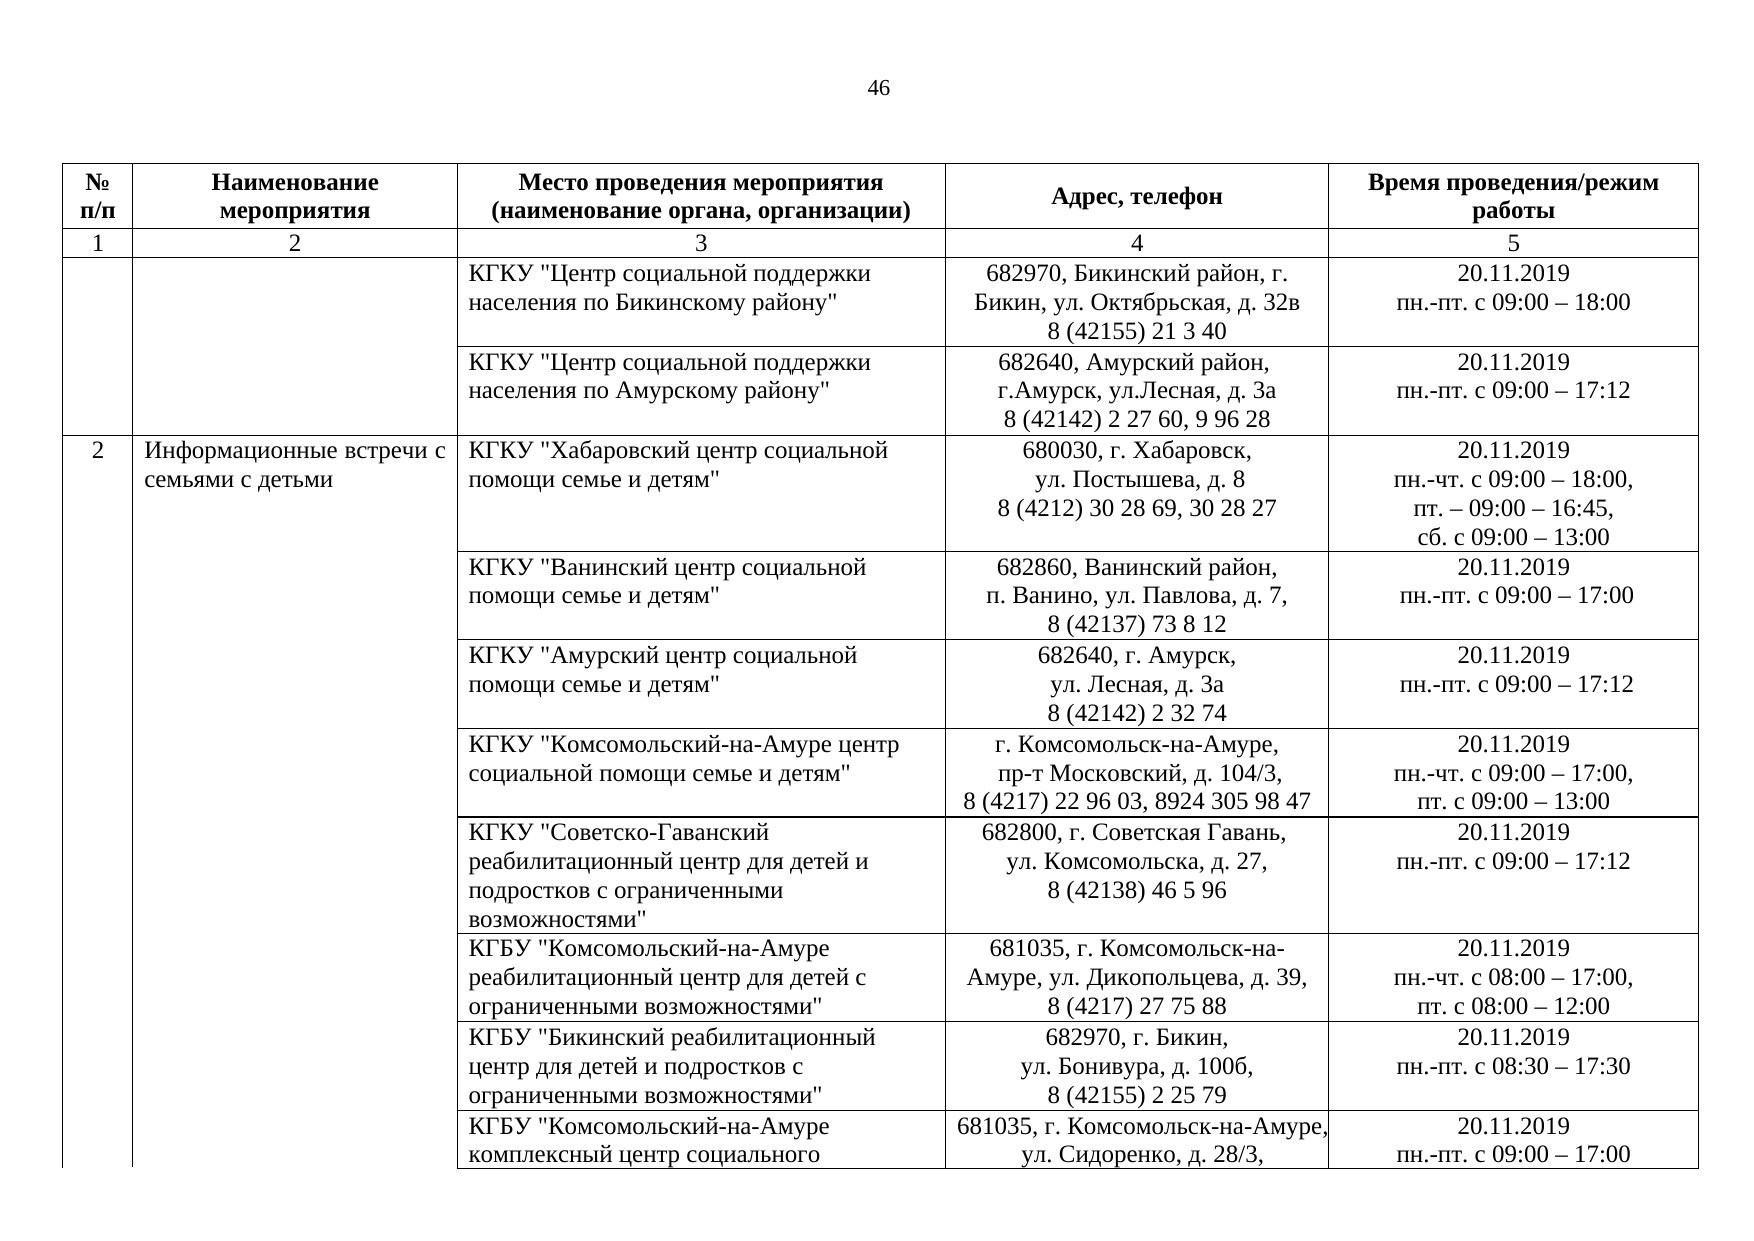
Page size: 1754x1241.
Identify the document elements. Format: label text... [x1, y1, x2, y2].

table_cell 2 [63, 436, 133, 1168]
table_cell 682860, Ванинский район, п. Ванино, ул. Павлова, д. 7, 8 (42137) 73 8 12 [946, 552, 1328, 639]
table_cell [133, 258, 457, 434]
table_cell 20.11.2019 пн.-чт. с 09:00 – 18:00, пт. – 09:00 – 16:45, сб. с 09:00 – 13:00 [1329, 436, 1698, 551]
table_cell КГБУ "Комсомольский-на-Амуре реабилитационный центр для детей с ограниченными возможностями" [458, 934, 945, 1021]
table_header № п/п [63, 164, 132, 227]
table_cell 20.11.2019 пн.-чт. с 09:00 – 17:00, пт. с 09:00 – 13:00 [1329, 729, 1698, 816]
table_header Время проведения/режим работы [1329, 164, 1698, 227]
table_cell 20.11.2019 пн.-пт. с 08:30 – 17:30 [1329, 1022, 1698, 1110]
table_cell [63, 258, 132, 434]
table_cell КГКУ "Хабаровский центр социальной помощи семье и детям" [458, 436, 945, 551]
table_cell КГКУ "Амурский центр социальной помощи семье и детям" [458, 640, 945, 728]
table_cell КГКУ "Ванинский центр социальной помощи семье и детям" [458, 552, 945, 639]
table_header Наименование мероприятия [133, 164, 457, 227]
table_cell 2 [133, 229, 457, 257]
table_cell 680030, г. Хабаровск, ул. Постышева, д. 8 8 (4212) 30 28 69, 30 28 27 [946, 436, 1328, 551]
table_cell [946, 1111, 1328, 1168]
table_cell КГКУ "Комсомольский-на-Амуре центр социальной помощи семье и детям" [458, 729, 945, 816]
table_cell 682640, Амурский район, г.Амурск, ул.Лесная, д. 3а 8 (42142) 2 27 60, 9 96 28 [946, 347, 1328, 434]
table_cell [458, 1111, 945, 1168]
table_cell 682800, г. Советская Гавань, ул. Комсомольска, д. 27, 8 (42138) 46 5 96 [946, 818, 1328, 932]
table_cell 20.11.2019 пн.-пт. с 09:00 – 17:12 [1329, 640, 1698, 728]
table_cell КГБУ "Бикинский реабилитационный центр для детей и подростков с ограниченными возможностями" [458, 1022, 945, 1110]
table_cell 20.11.2019 пн.-пт. с 09:00 – 17:12 [1329, 347, 1698, 434]
table_cell КГКУ "Центр социальной поддержки населения по Амурскому району" [458, 347, 945, 434]
table_cell 682640, г. Амурск, ул. Лесная, д. 3а 8 (42142) 2 32 74 [946, 640, 1328, 728]
table_cell 4 [946, 229, 1328, 257]
table_cell 20.11.2019 пн.-пт. с 09:00 – 18:00 [1329, 258, 1698, 346]
table_cell 5 [1329, 229, 1698, 257]
table_header Место проведения мероприятия (наименование органа, организации) [458, 164, 945, 227]
table_cell г. Комсомольск-на-Амуре, пр-т Московский, д. 104/3, 8 (4217) 22 96 03, 8924 305 98 47 [946, 729, 1328, 816]
table_cell КГКУ "Советско-Гаванский реабилитационный центр для детей и подростков с ограниченными возможностями" [458, 818, 945, 932]
table_cell Информационные встречи с семьями с детьми [133, 436, 457, 1168]
table_cell КГКУ "Центр социальной поддержки населения по Бикинскому району" [458, 258, 945, 346]
table_cell 20.11.2019 пн.-пт. с 09:00 – 17:00 [1329, 552, 1698, 639]
table_cell 1 [63, 229, 132, 257]
table_cell 682970, г. Бикин, ул. Бонивура, д. 100б, 8 (42155) 2 25 79 [946, 1022, 1328, 1110]
table_cell 3 [458, 229, 945, 257]
table_cell 20.11.2019 пн.-пт. с 09:00 – 17:12 [1329, 818, 1698, 932]
table_cell 20.11.2019 пн.-пт. с 09:00 – 17:00 [1329, 1111, 1698, 1168]
table_cell 682970, Бикинский район, г. Бикин, ул. Октябрьская, д. 32в 8 (42155) 21 3 40 [946, 258, 1328, 346]
table_header Адрес, телефон [946, 164, 1328, 227]
table_cell 681035, г. Комсомольск-на-Амуре, ул. Дикопольцева, д. 39, 8 (4217) 27 75 88 [946, 934, 1328, 1021]
table_cell 20.11.2019 пн.-чт. с 08:00 – 17:00, пт. с 08:00 – 12:00 [1329, 934, 1698, 1021]
